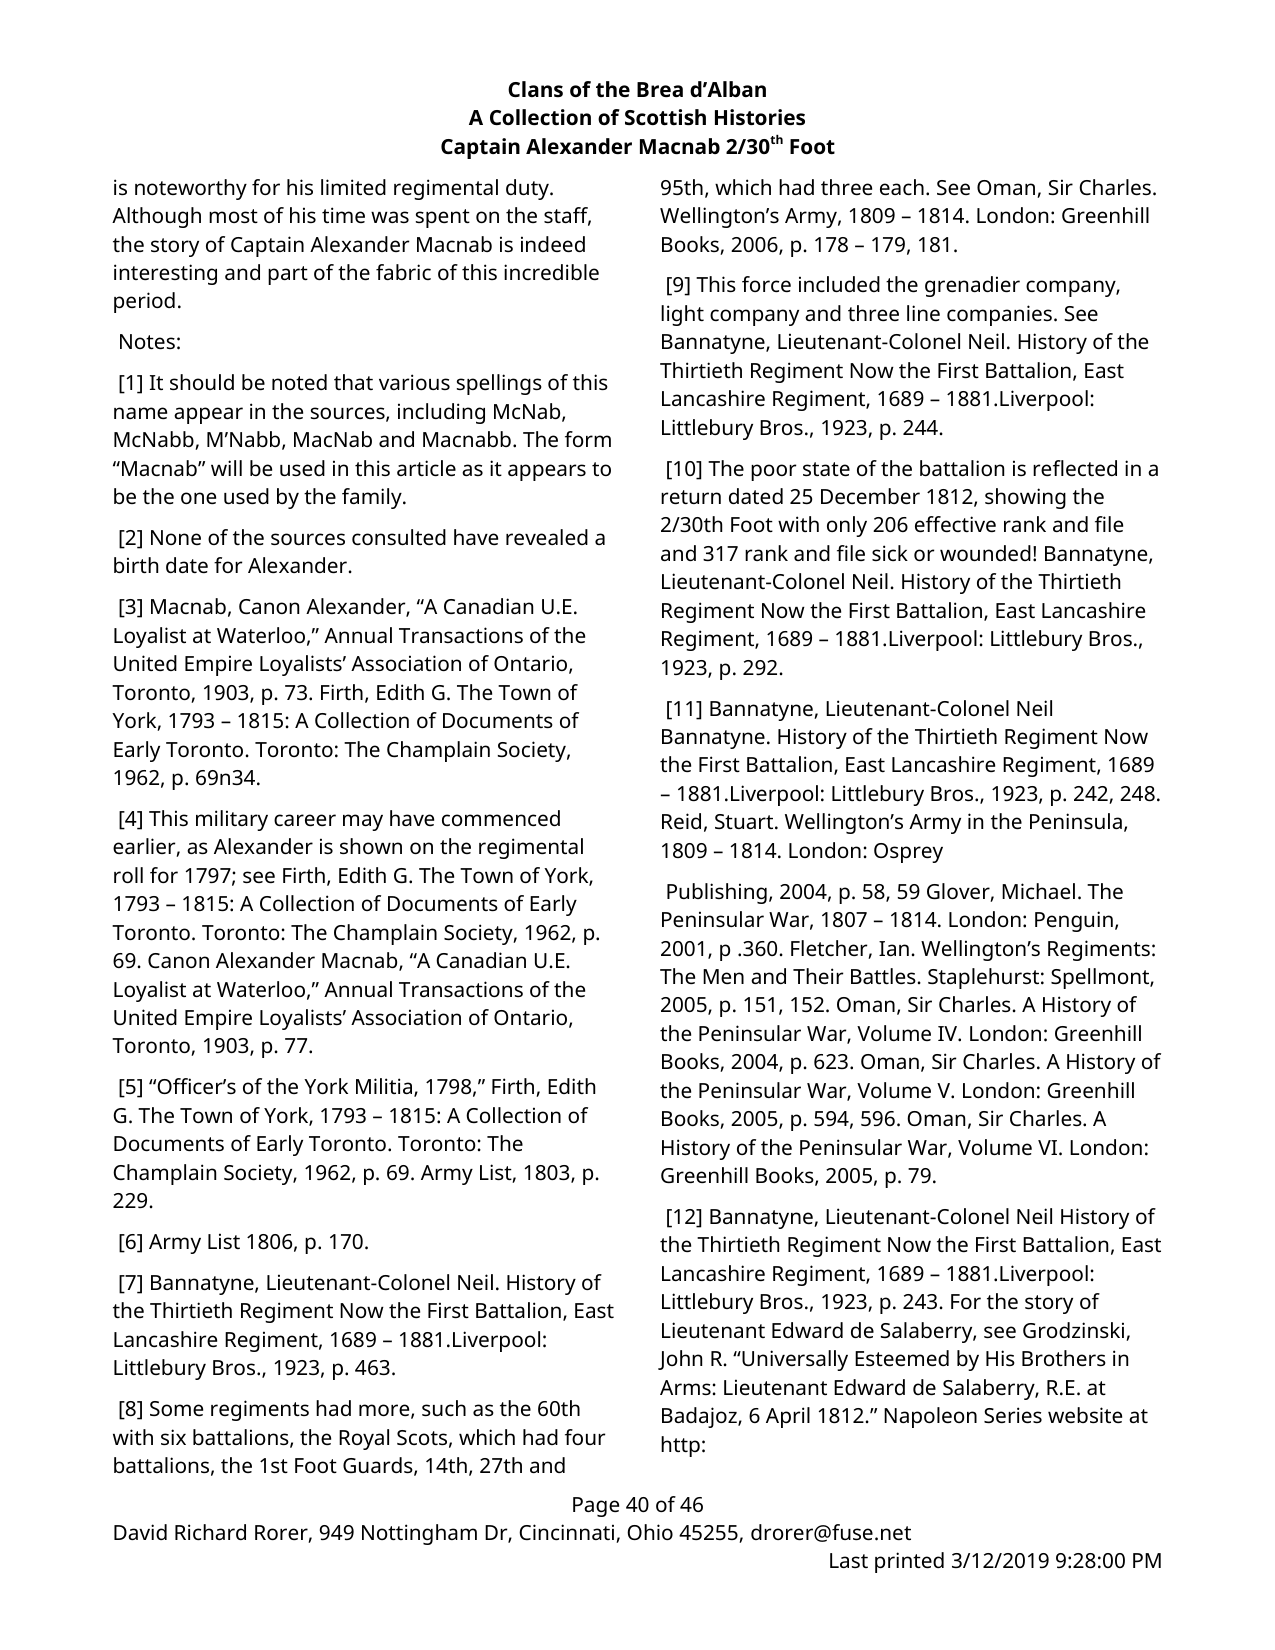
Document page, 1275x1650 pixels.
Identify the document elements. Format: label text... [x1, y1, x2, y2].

text [11] Bannatyne, Lieutenant-Colonel Neil Bannatyne. History of the Thirtieth Regiment Now the First Battalion, East Lancashire Regiment, 1689 – 1881.Liverpool: Littlebury Bros., 1923, p. 242, 248. Reid, Stuart. Wellington’s Army in the Peninsula, 1809 – 1814. London: Osprey [660, 694, 1162, 864]
text [6] Army List 1806, p. 170. [112, 1227, 615, 1256]
text [8] Some regiments had more, such as the 60th with six battalions, the Royal Scots, which had four battalions, the 1st Foot Guards, 14th, 27th and 95th, which had three each. See Oman, Sir Charles. Wellington’s Army, 1809 – 1814. London: Greenhill Books, 2006, p. 178 – 179, 181. [112, 1394, 615, 1480]
text [4] This military career may have commenced earlier, as Alexander is shown on the regimental roll for 1797; see Firth, Edith G. The Town of York, 1793 – 1815: A Collection of Documents of Early Toronto. Toronto: The Champlain Society, 1962, p. 69. Canon Alexander Macnab, “A Canadian U.E. Loyalist at Waterloo,” Annual Transactions of the United Empire Loyalists’ Association of Ontario, Toronto, 1903, p. 77. [112, 804, 615, 1060]
text [3] Macnab, Canon Alexander, “A Canadian U.E. Loyalist at Waterloo,” Annual Transactions of the United Empire Loyalists’ Association of Ontario, Toronto, 1903, p. 73. Firth, Edith G. The Town of York, 1793 – 1815: A Collection of Documents of Early Toronto. Toronto: The Champlain Society, 1962, p. 69n34. [112, 592, 615, 792]
text [5] “Officer’s of the York Militia, 1798,” Firth, Edith G. The Town of York, 1793 – 1815: A Collection of Documents of Early Toronto. Toronto: The Champlain Society, 1962, p. 69. Army List, 1803, p. 229. [112, 1072, 615, 1215]
text [8] Some regiments had more, such as the 60th with six battalions, the Royal Scots, which had four battalions, the 1st Foot Guards, 14th, 27th and 95th, which had three each. See Oman, Sir Charles. Wellington’s Army, 1809 – 1814. London: Greenhill Books, 2006, p. 178 – 179, 181. [660, 173, 1162, 258]
text [2] None of the sources consulted have revealed a birth date for Alexander. [112, 523, 615, 580]
text Publishing, 2004, p. 58, 59 Glover, Michael. The Peninsular War, 1807 – 1814. London: Penguin, 2001, p .360. Fletcher, Ian. Wellington’s Regiments: The Men and Their Battles. Staplehurst: Spellmont, 2005, p. 151, 152. Oman, Sir Charles. A History of the Peninsular War, Volume IV. London: Greenhill Books, 2004, p. 623. Oman, Sir Charles. A History of the Peninsular War, Volume V. London: Greenhill Books, 2005, p. 594, 596. Oman, Sir Charles. A History of the Peninsular War, Volume VI. London: Greenhill Books, 2005, p. 79. [660, 877, 1162, 1190]
text Notes: [112, 327, 615, 356]
text [7] Bannatyne, Lieutenant-Colonel Neil. History of the Thirtieth Regiment Now the First Battalion, East Lancashire Regiment, 1689 – 1881.Liverpool: Littlebury Bros., 1923, p. 463. [112, 1268, 615, 1382]
text [10] The poor state of the battalion is reflected in a return dated 25 December 1812, showing the 2/30th Foot with only 206 effective rank and file and 317 rank and file sick or wounded! Bannatyne, Lieutenant-Colonel Neil. History of the Thirtieth Regiment Now the First Battalion, East Lancashire Regiment, 1689 – 1881.Liverpool: Littlebury Bros., 1923, p. 292. [660, 454, 1162, 681]
text [12] Bannatyne, Lieutenant-Colonel Neil History of the Thirtieth Regiment Now the First Battalion, East Lancashire Regiment, 1689 – 1881.Liverpool: Littlebury Bros., 1923, p. 243. For the story of Lieutenant Edward de Salaberry, see Grodzinski, John R. “Universally Esteemed by His Brothers in Arms: Lieutenant Edward de Salaberry, R.E. at Badajoz, 6 April 1812.” Napoleon Series website at http: [660, 1202, 1162, 1458]
text [1] It should be noted that various spellings of this name appear in the sources, including McNab, McNabb, M’Nabb, MacNab and Macnabb. The form “Macnab” will be used in this article as it appears to be the one used by the family. [112, 368, 615, 511]
text [9] This force included the grenadier company, light company and three line companies. See Bannatyne, Lieutenant-Colonel Neil. History of the Thirtieth Regiment Now the First Battalion, East Lancashire Regiment, 1689 – 1881.Liverpool: Littlebury Bros., 1923, p. 244. [660, 271, 1162, 441]
